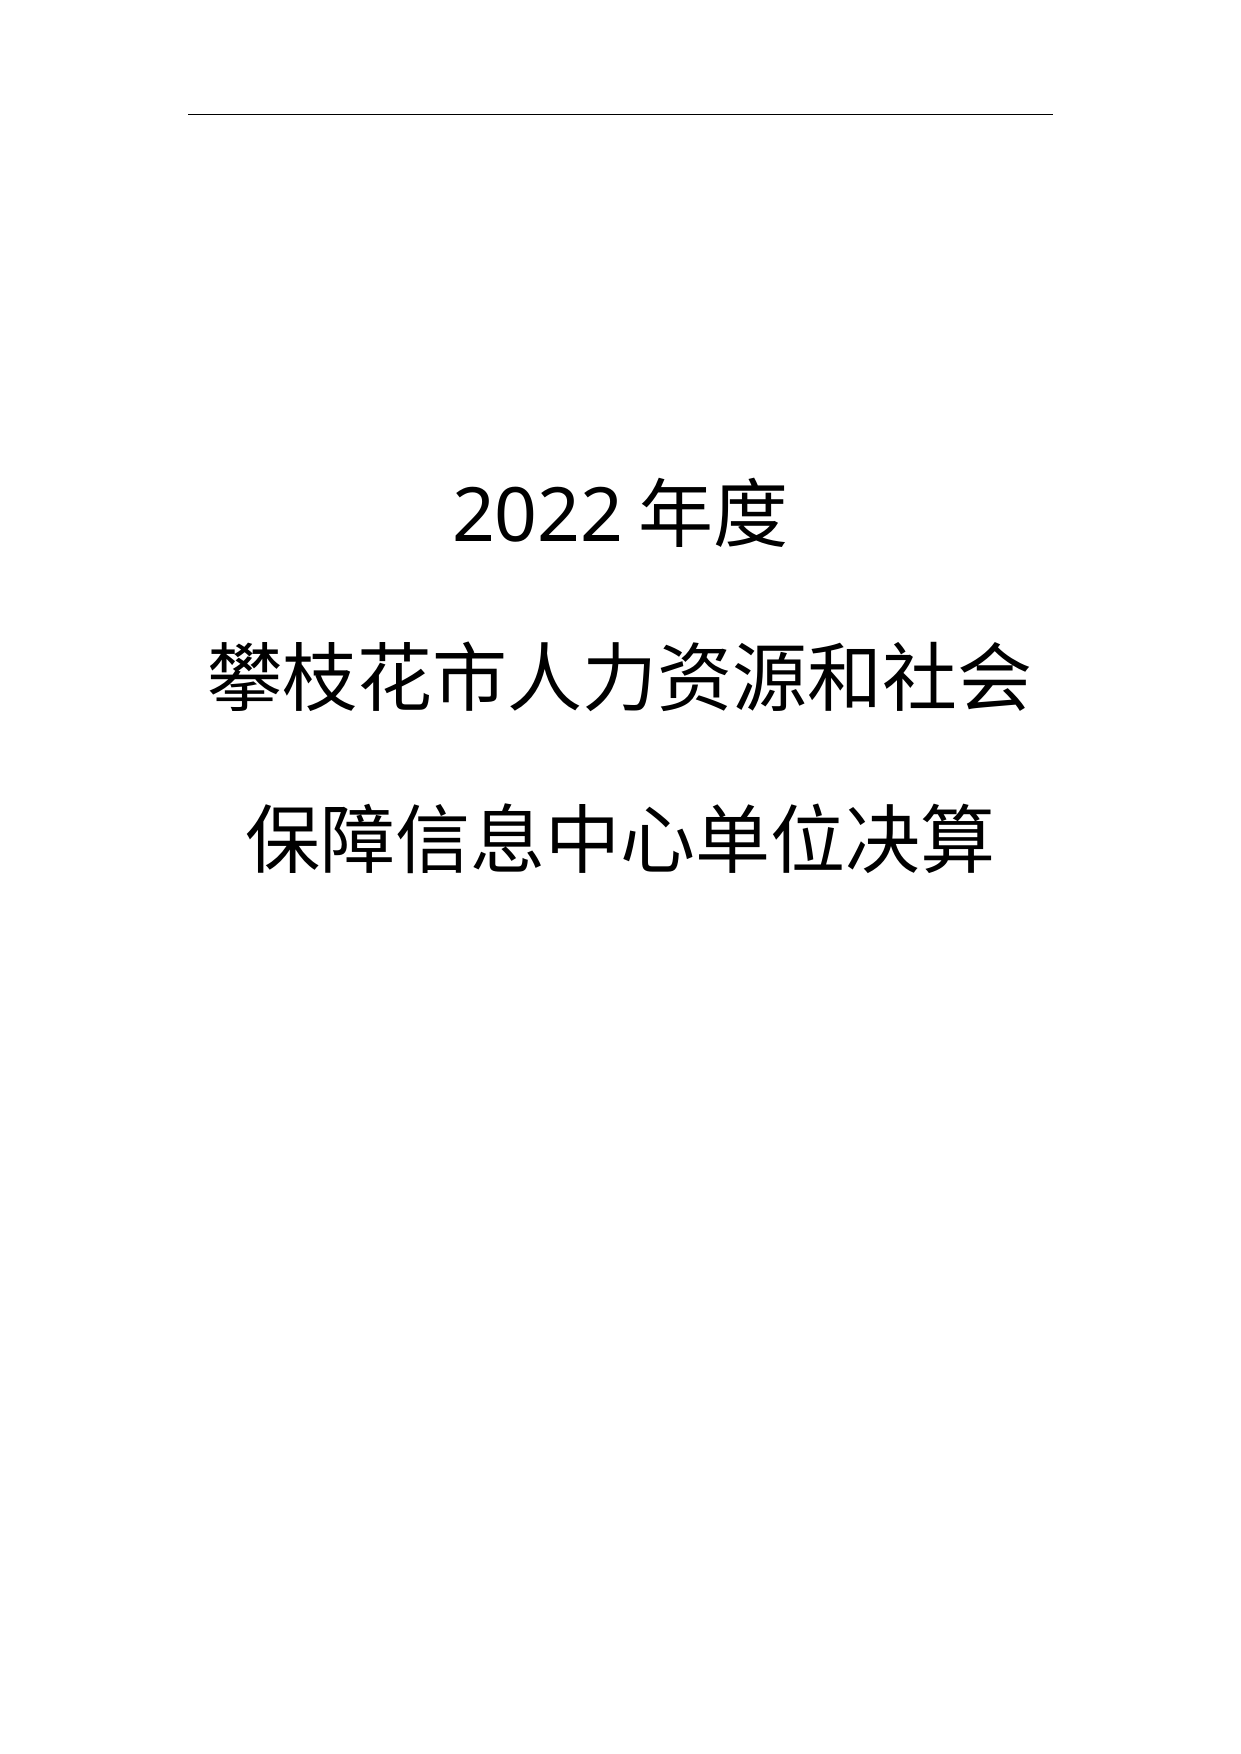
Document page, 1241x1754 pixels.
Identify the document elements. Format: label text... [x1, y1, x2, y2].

text 攀枝花市人力资源和社会保障信息中心单位决算 [187, 618, 1053, 889]
text 2022年度 [187, 454, 1053, 563]
